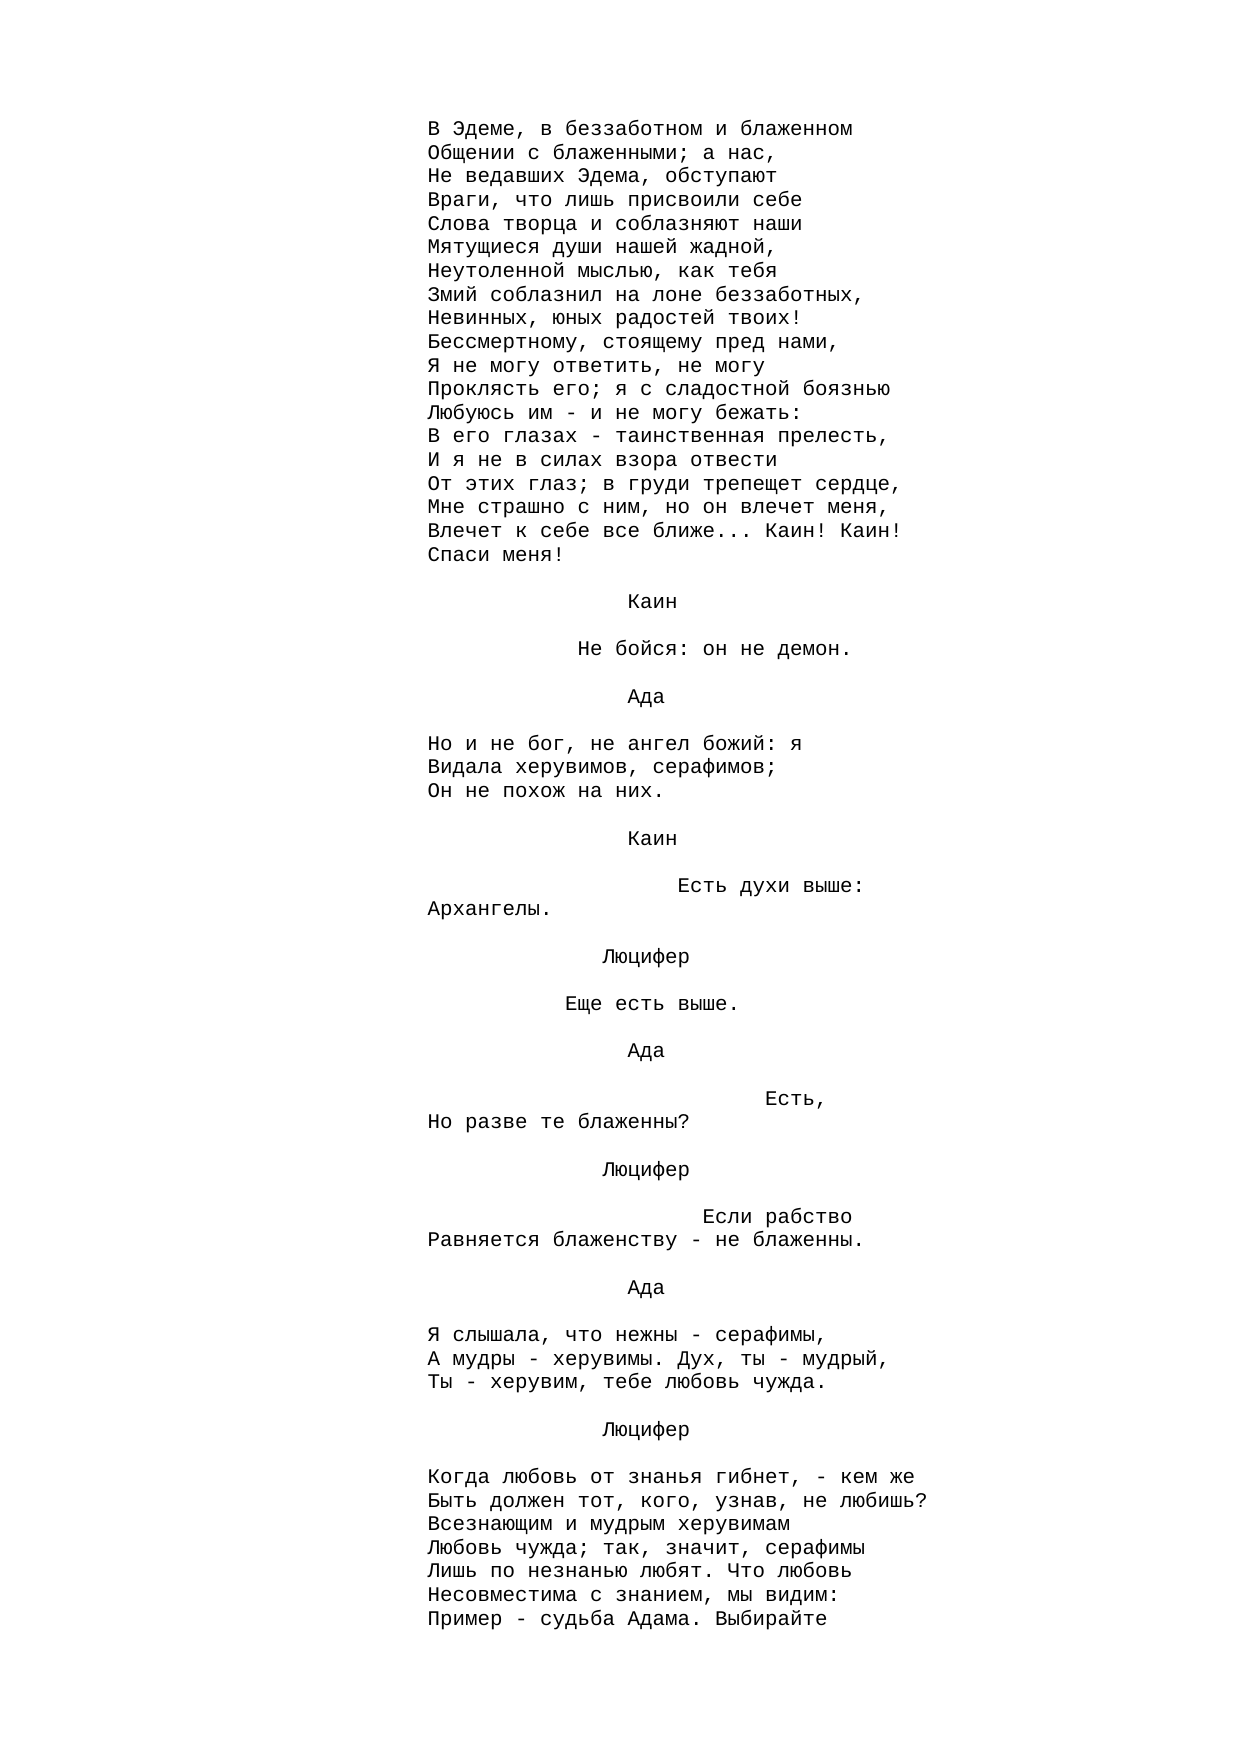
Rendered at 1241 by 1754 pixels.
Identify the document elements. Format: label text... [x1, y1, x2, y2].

text В Эдеме, в беззаботном и блаженном [177, 118, 1152, 142]
text Но и не бог, не ангел божий: я [177, 733, 1152, 757]
text Неутоленной мыслью, как тебя [177, 260, 1152, 284]
text Есть духи выше: [177, 875, 1152, 898]
text Любовь чужда; так, значит, серафимы [177, 1537, 1152, 1561]
text Мятущиеся души нашей жадной, [177, 236, 1152, 260]
text Люцифер [177, 1158, 1152, 1182]
text Я слышала, что нежны - серафимы, [177, 1324, 1152, 1348]
text А мудры - херувимы. Дух, ты - мудрый, [177, 1348, 1152, 1371]
text Общении с блаженными; а нас, [177, 142, 1152, 165]
text Люцифер [177, 1419, 1152, 1442]
text Люцифер [177, 946, 1152, 969]
text В его глазах - таинственная прелесть, [177, 426, 1152, 449]
text Спаси меня! [177, 544, 1152, 567]
text Но разве те блаженны? [177, 1111, 1152, 1135]
text Бессмертному, стоящему пред нами, [177, 331, 1152, 354]
text Несовместима с знанием, мы видим: [177, 1584, 1152, 1608]
text Ада [177, 1040, 1152, 1064]
text Невинных, юных радостей твоих! [177, 307, 1152, 331]
text Ада [177, 1277, 1152, 1300]
text Быть должен тот, кого, узнав, не любишь? [177, 1489, 1152, 1513]
text Влечет к себе все ближе... Каин! Каин! [177, 520, 1152, 544]
text Не бойся: он не демон. [177, 638, 1152, 662]
text Равняется блаженству - не блаженны. [177, 1229, 1152, 1253]
text Каин [177, 827, 1152, 851]
text Всезнающим и мудрым херувимам [177, 1513, 1152, 1537]
text И я не в силах взора отвести [177, 449, 1152, 473]
text Змий соблазнил на лоне беззаботных, [177, 284, 1152, 307]
text От этих глаз; в груди трепещет сердце, [177, 473, 1152, 496]
text Проклясть его; я с сладостной боязнью [177, 378, 1152, 402]
text Он не похож на них. [177, 780, 1152, 804]
text Еще есть выше. [177, 993, 1152, 1017]
text Любуюсь им - и не могу бежать: [177, 402, 1152, 426]
text Враги, что лишь присвоили себе [177, 189, 1152, 213]
text Ты - херувим, тебе любовь чужда. [177, 1371, 1152, 1395]
text Я не могу ответить, не могу [177, 354, 1152, 378]
text Когда любовь от знанья гибнет, - кем же [177, 1466, 1152, 1489]
text Ада [177, 686, 1152, 709]
text Лишь по незнанью любят. Что любовь [177, 1561, 1152, 1584]
text Видала херувимов, серафимов; [177, 757, 1152, 780]
text Есть, [177, 1088, 1152, 1111]
text Слова творца и соблазняют наши [177, 213, 1152, 236]
text Если рабство [177, 1206, 1152, 1229]
text Пример - судьба Адама. Выбирайте [177, 1608, 1152, 1631]
text Мне страшно с ним, но он влечет меня, [177, 496, 1152, 520]
text Не ведавших Эдема, обступают [177, 165, 1152, 189]
text Архангелы. [177, 898, 1152, 922]
text Каин [177, 591, 1152, 615]
